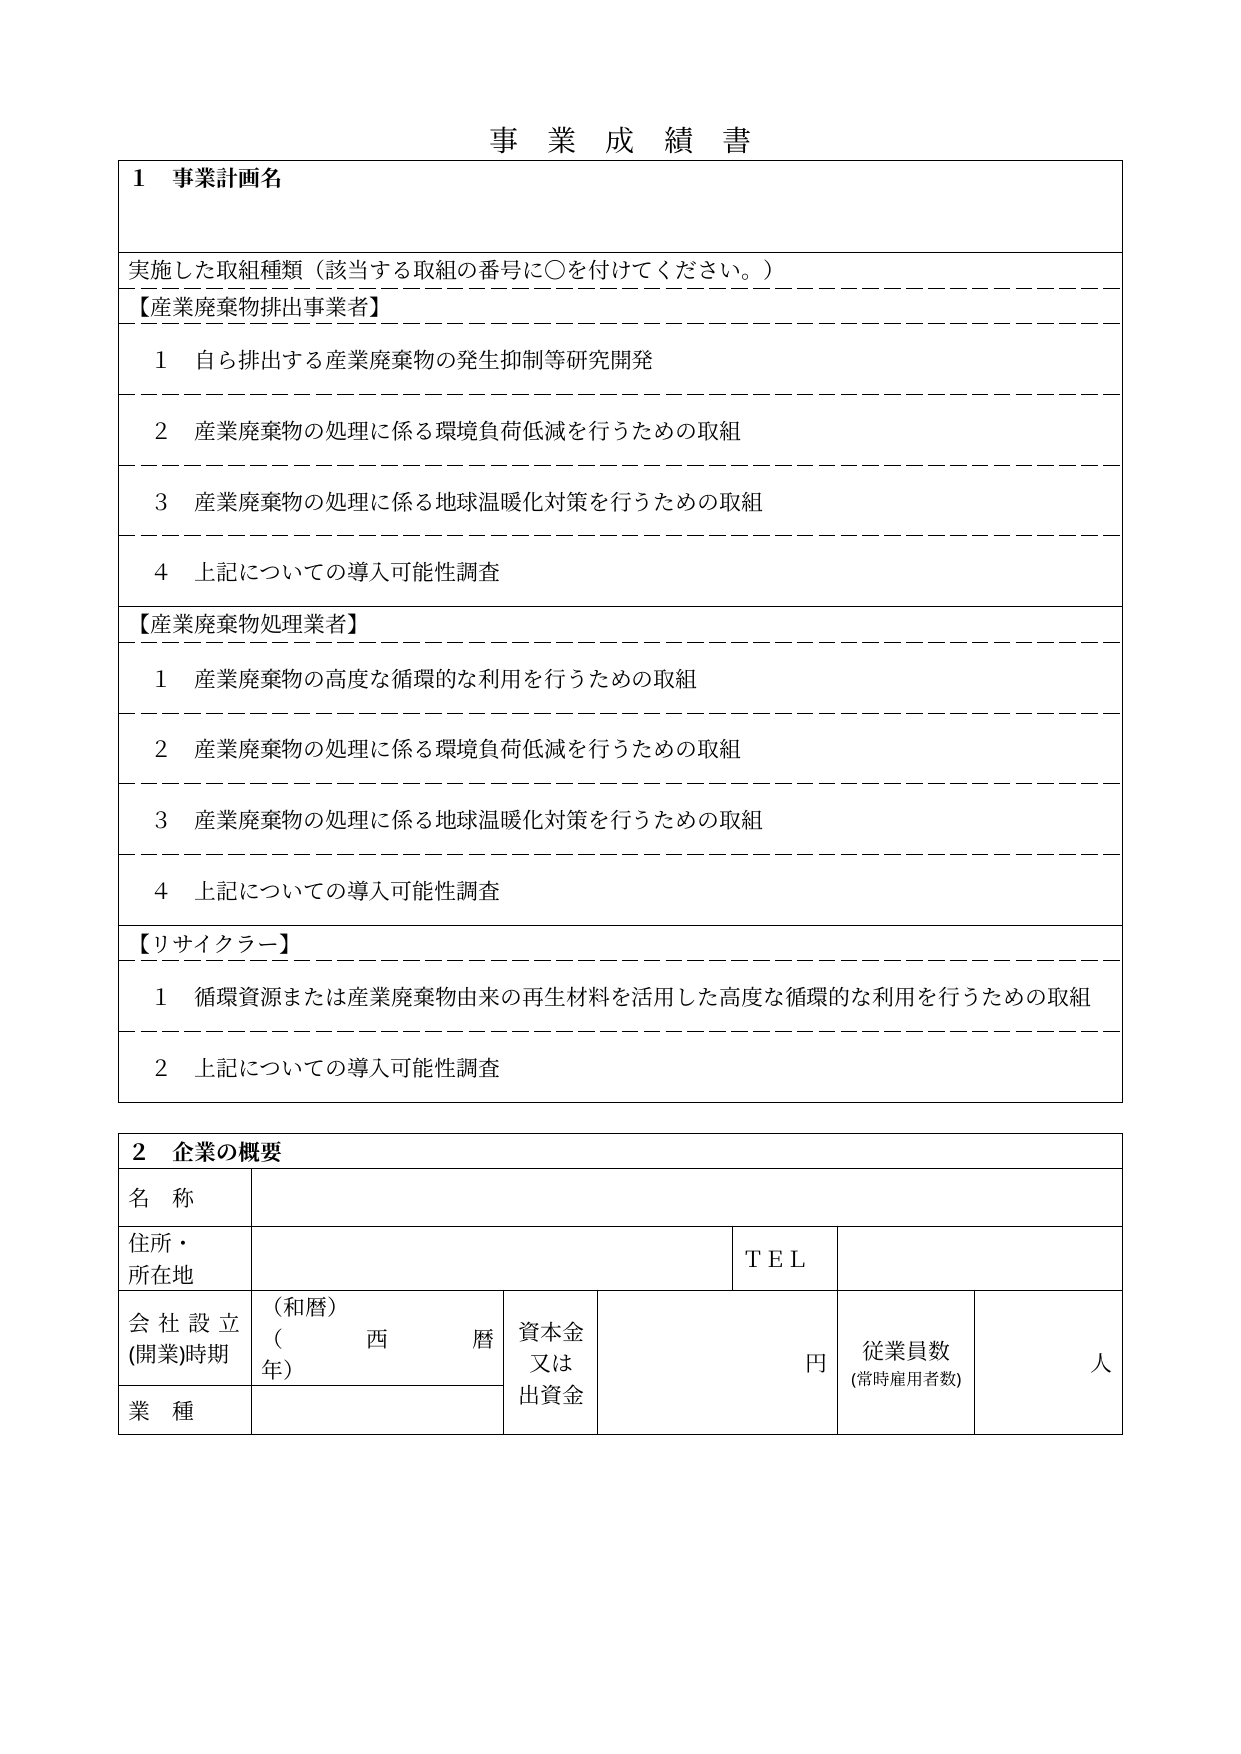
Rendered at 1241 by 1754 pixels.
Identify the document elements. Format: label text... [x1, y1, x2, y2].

table_cell 【リサイクラー】 [119, 926, 1122, 960]
table_cell ２ 産業廃棄物の処理に係る環境負荷低減を行うための取組 [119, 713, 1122, 783]
table_cell 業 種 [119, 1386, 251, 1434]
table_cell 円 [598, 1291, 837, 1434]
table_cell 【産業廃棄物排出事業者】 [119, 288, 1122, 323]
table_cell １ 自ら排出する産業廃棄物の発生抑制等研究開発 [119, 323, 1122, 394]
table_cell 【産業廃棄物処理業者】 [119, 607, 1122, 642]
table_cell [252, 1169, 1122, 1226]
table_cell ３ 産業廃棄物の処理に係る地球温暖化対策を行うための取組 [119, 465, 1122, 535]
table_cell [838, 1227, 1122, 1289]
table_cell 実施した取組種類（該当する取組の番号に〇を付けてください。） [119, 253, 1122, 287]
table_cell １ 循環資源または産業廃棄物由来の再生材料を活用した高度な循環的な利用を行うための取組 [119, 960, 1122, 1031]
table_cell 人 [975, 1291, 1122, 1434]
table_cell 資本金 又は 出資金 [504, 1291, 597, 1434]
table_cell ４ 上記についての導入可能性調査 [119, 535, 1122, 606]
table_cell ３ 産業廃棄物の処理に係る地球温暖化対策を行うための取組 [119, 783, 1122, 854]
table_cell １ 産業廃棄物の高度な循環的な利用を行うための取組 [119, 642, 1122, 712]
text 事 業 成 績 書 [118, 118, 1122, 160]
table_cell ＴＥＬ [733, 1227, 837, 1289]
table_cell ２ 上記についての導入可能性調査 [119, 1031, 1122, 1102]
table_header １ 事業計画名 [119, 161, 1122, 252]
table_cell 従業員数 (常時雇用者数) [838, 1291, 974, 1434]
table_cell [252, 1386, 503, 1434]
table_cell ４ 上記についての導入可能性調査 [119, 854, 1122, 925]
table_cell 名 称 [119, 1169, 251, 1226]
table_header ２ 企業の概要 [119, 1134, 1122, 1168]
table_cell 会社設立(開業)時期 [119, 1291, 251, 1385]
table_cell （和暦） （西暦 年） [252, 1291, 503, 1385]
table_cell 住所・ 所在地 [119, 1227, 251, 1289]
table_cell ２ 産業廃棄物の処理に係る環境負荷低減を行うための取組 [119, 394, 1122, 464]
table_cell [252, 1227, 732, 1289]
